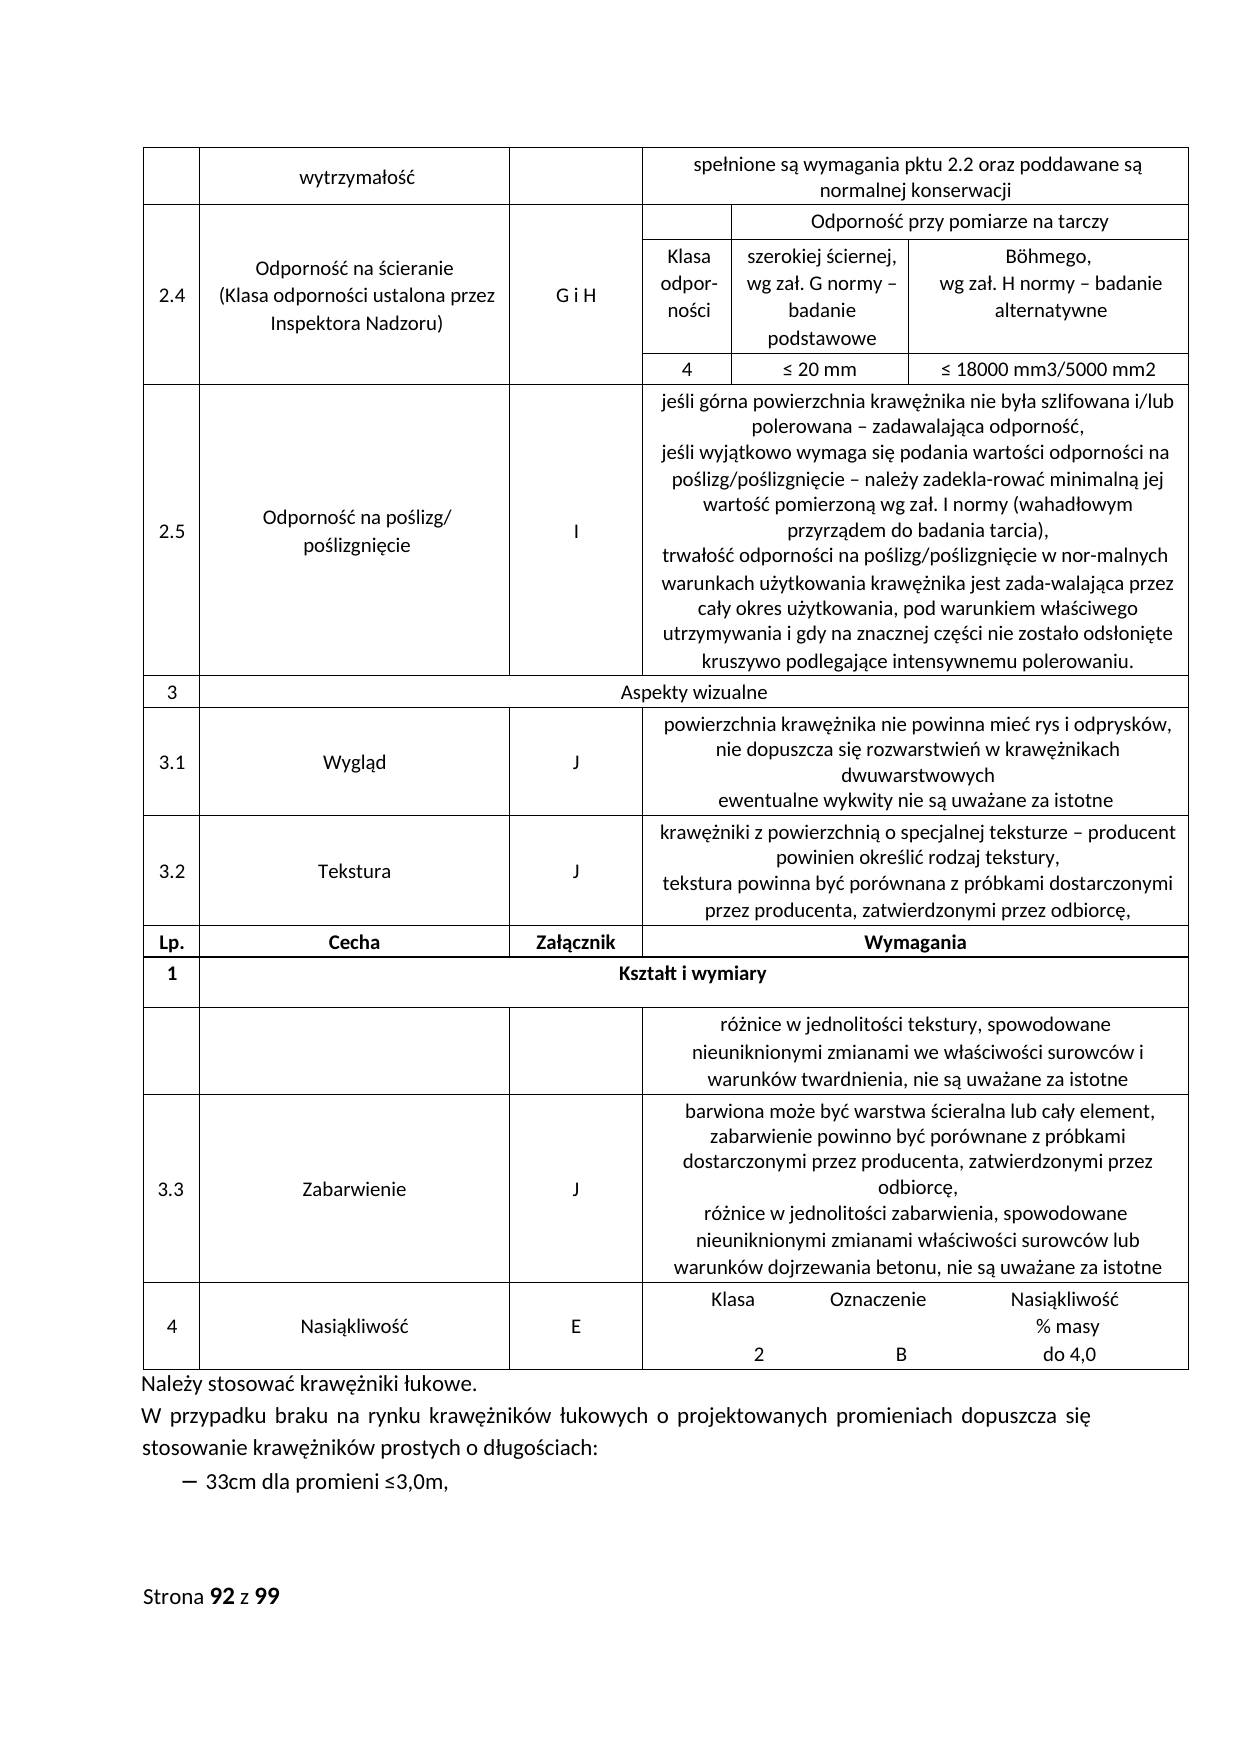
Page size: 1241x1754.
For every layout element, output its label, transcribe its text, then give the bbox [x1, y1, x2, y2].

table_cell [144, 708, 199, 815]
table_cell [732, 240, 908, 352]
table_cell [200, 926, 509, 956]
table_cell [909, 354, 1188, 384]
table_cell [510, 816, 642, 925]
text Należy stosować krawężniki łukowe. [141, 1369, 1092, 1397]
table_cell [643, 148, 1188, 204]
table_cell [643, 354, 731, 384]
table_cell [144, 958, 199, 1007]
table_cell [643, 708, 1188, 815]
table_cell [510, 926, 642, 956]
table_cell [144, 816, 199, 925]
text − 33cm dla promieni ≤3,0m, [180, 1465, 1092, 1496]
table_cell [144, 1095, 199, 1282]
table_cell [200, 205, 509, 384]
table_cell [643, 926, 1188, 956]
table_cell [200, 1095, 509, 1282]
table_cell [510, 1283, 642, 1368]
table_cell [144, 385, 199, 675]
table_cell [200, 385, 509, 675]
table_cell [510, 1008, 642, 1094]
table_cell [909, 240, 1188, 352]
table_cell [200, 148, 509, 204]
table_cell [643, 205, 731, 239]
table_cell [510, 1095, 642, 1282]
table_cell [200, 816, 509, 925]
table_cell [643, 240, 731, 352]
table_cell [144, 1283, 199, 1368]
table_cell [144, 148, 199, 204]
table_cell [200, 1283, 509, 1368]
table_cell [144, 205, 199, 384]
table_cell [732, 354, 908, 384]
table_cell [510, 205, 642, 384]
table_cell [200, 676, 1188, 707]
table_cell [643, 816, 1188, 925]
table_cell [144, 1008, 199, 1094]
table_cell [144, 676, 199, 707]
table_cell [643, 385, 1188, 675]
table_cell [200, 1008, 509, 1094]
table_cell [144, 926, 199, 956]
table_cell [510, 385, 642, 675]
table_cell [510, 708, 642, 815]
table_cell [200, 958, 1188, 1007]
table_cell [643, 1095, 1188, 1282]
text W przypadku braku na rynku krawężników łukowych o projektowanych promieniach dopuszcza się stosowanie krawężników prostych o długościach: [141, 1402, 1092, 1461]
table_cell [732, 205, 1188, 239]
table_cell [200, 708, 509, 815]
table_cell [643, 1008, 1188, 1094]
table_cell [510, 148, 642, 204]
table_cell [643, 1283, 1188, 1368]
